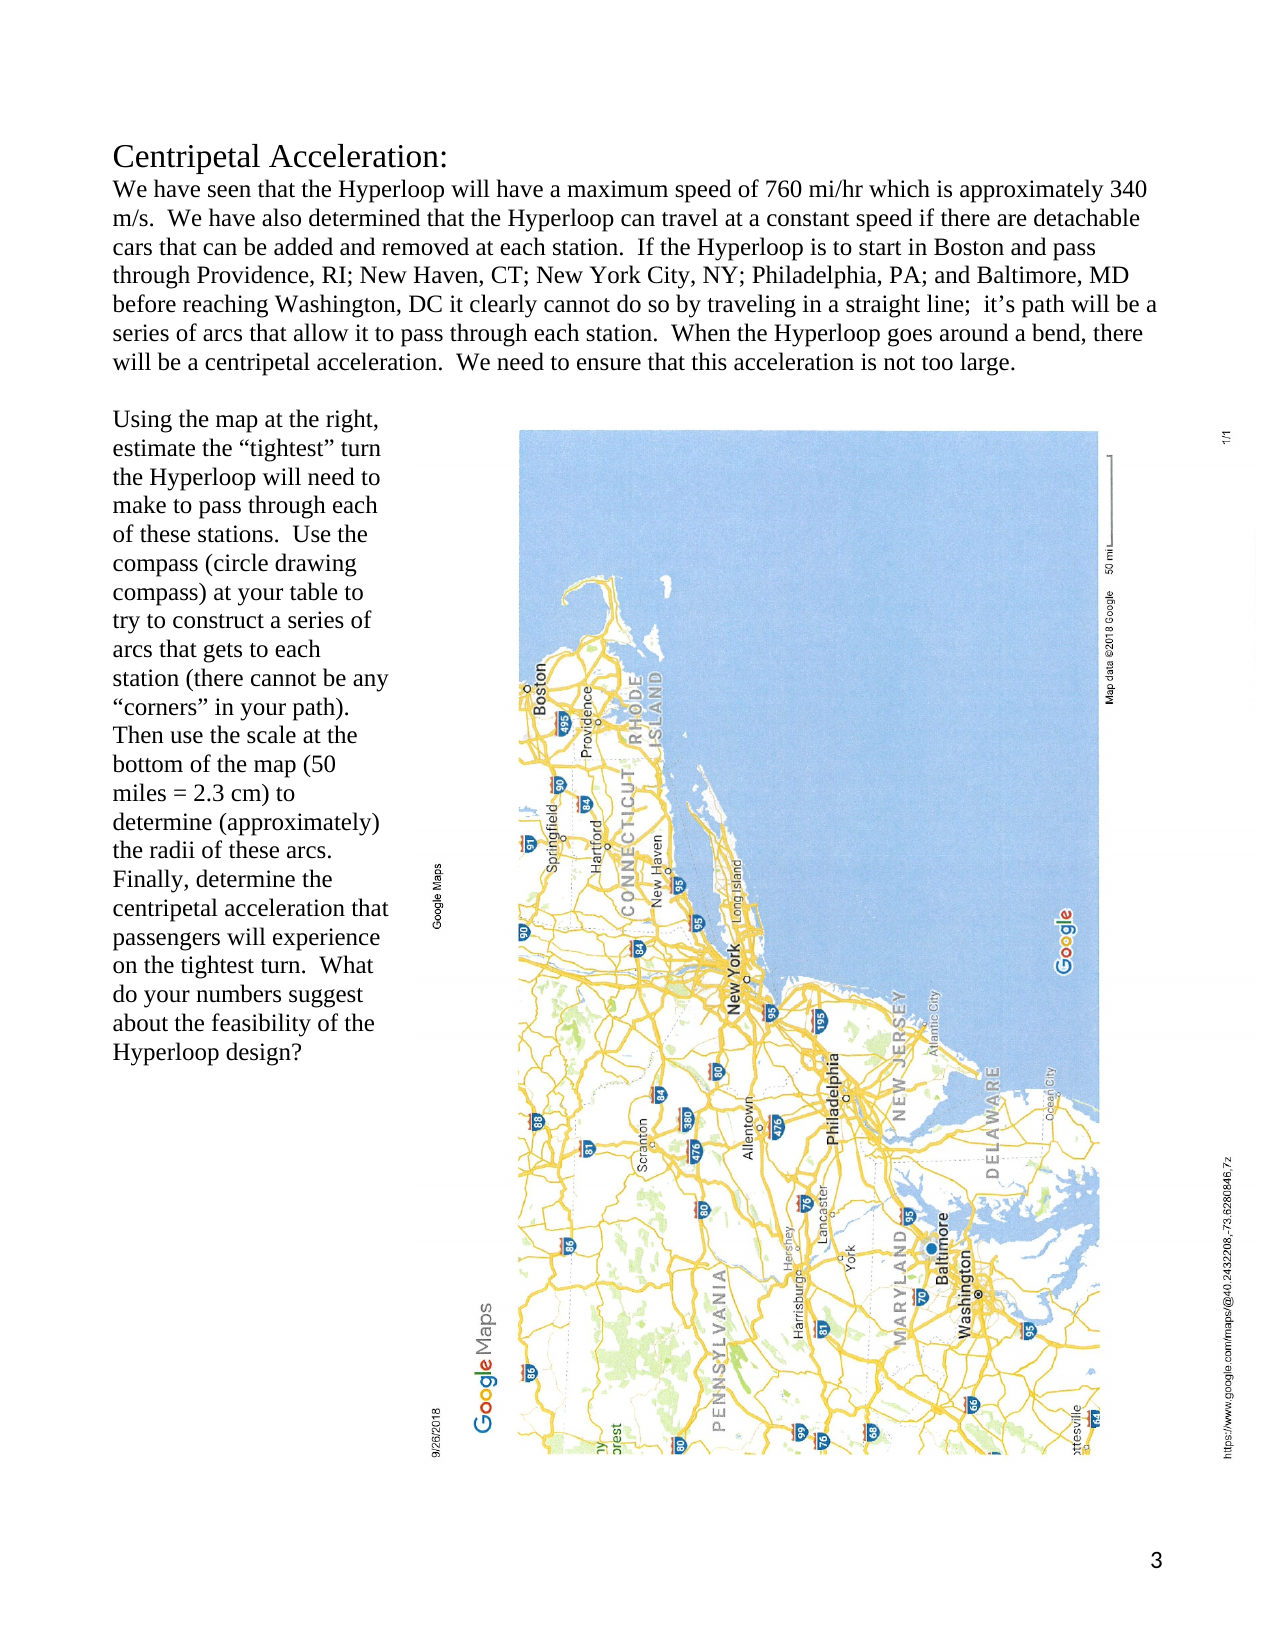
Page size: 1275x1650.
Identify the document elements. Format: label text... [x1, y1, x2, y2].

text We have seen that the Hyperloop will have a maximum speed of 760 mi/hr which is approximately 340 m/s. We have also determined that the Hyperloop can travel at a constant speed if there are detachable cars that can be added and removed at each station. If the Hyperloop is to start in Boston and pass through Providence, RI; New Haven, CT; New York City, NY; Philadelphia, PA; and Baltimore, MD before reaching Washington, DC it clearly cannot do so by traveling in a straight line; it’s path will be a series of arcs that allow it to pass through each station. When the Hyperloop goes around a bend, there will be a centripetal acceleration. We need to ensure that this acceleration is not too large. [112, 174, 1162, 376]
text Centripetal Acceleration: [112, 136, 1162, 174]
picture [409, 386, 1256, 1482]
text Using the map at the right, estimate the “tightest” turn the Hyperloop will need to make to pass through each of these stations. Use the compass (circle drawing compass) at your table to try to construct a series of arcs that gets to each station (there cannot be any “corners” in your path). Then use the scale at the bottom of the map (50 miles = 2.3 cm) to determine (approximately) the radii of these arcs. Finally, determine the centripetal acceleration that passengers will experience on the tightest turn. What do your numbers suggest about the feasibility of the Hyperloop design? [112, 404, 409, 1066]
